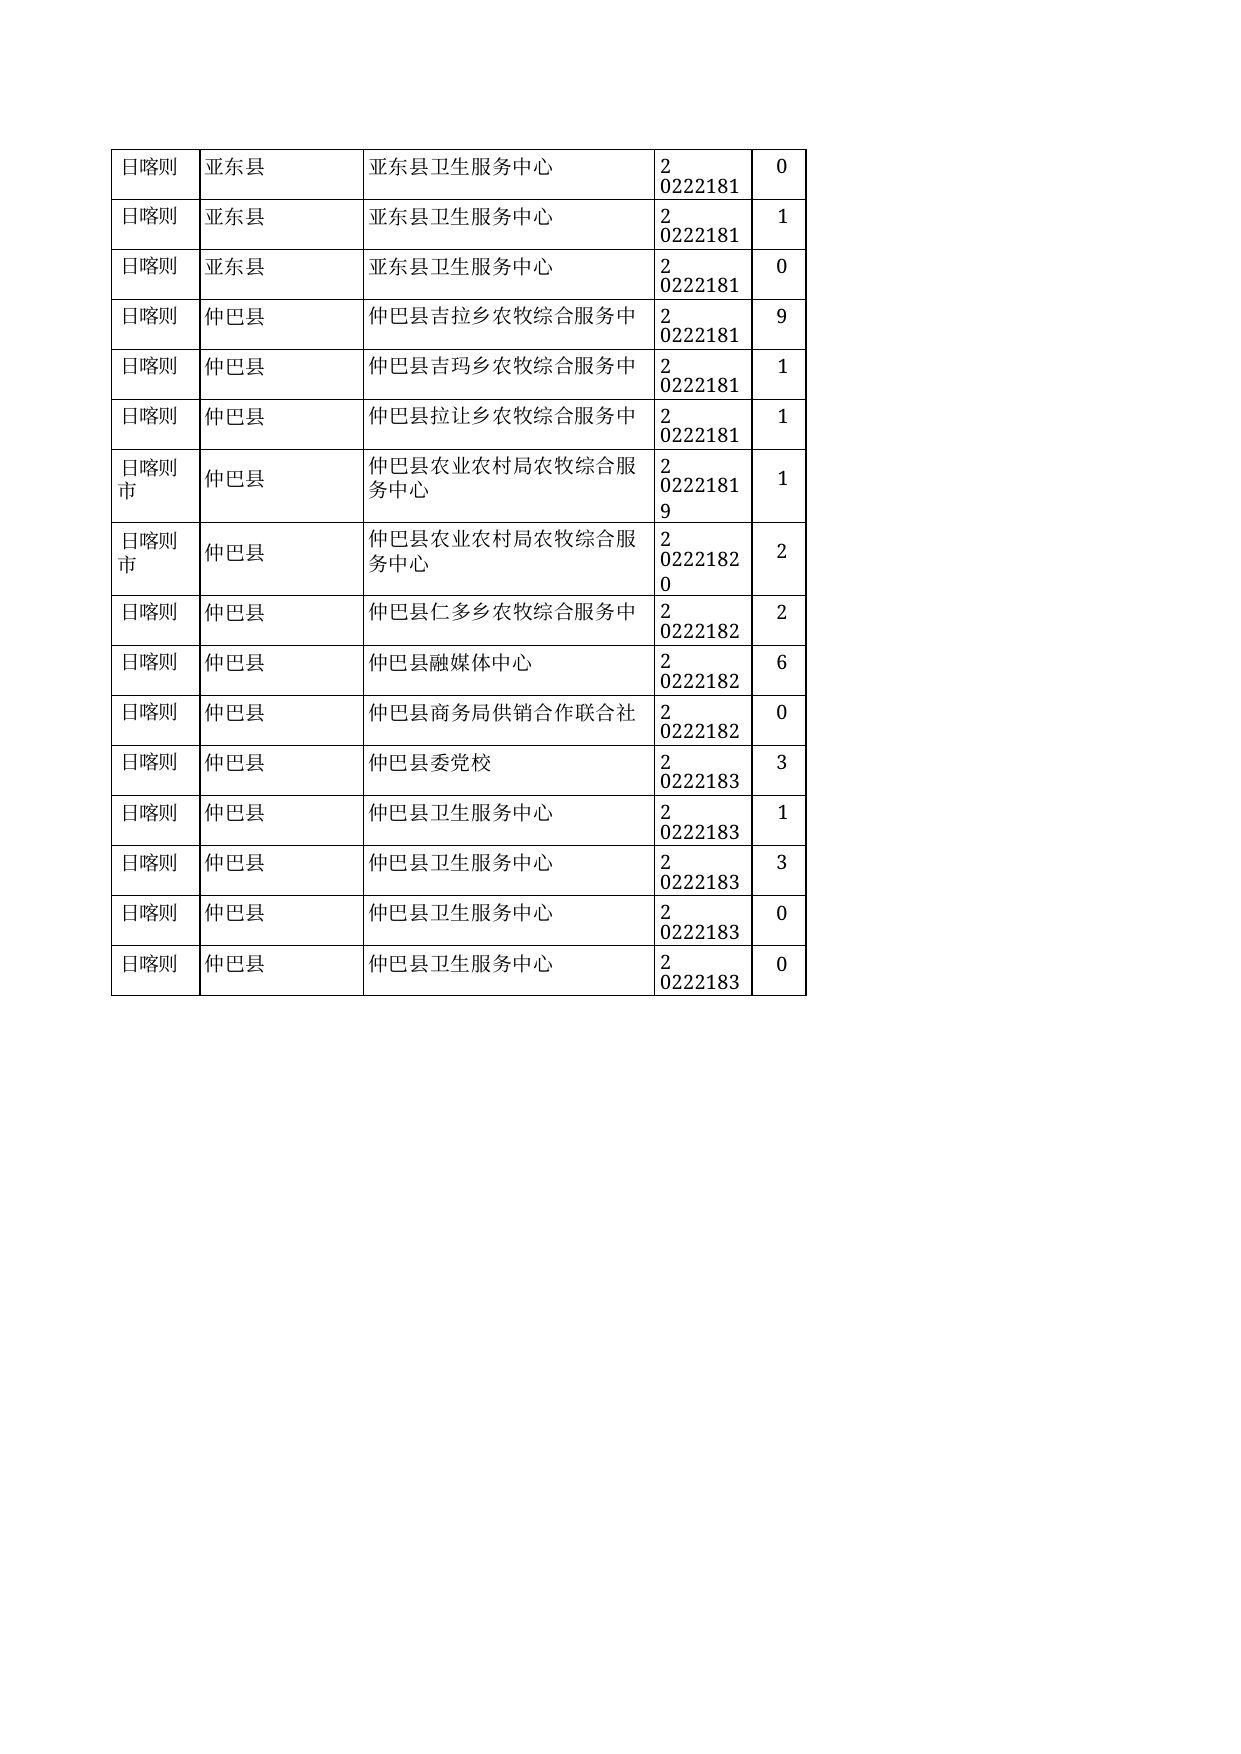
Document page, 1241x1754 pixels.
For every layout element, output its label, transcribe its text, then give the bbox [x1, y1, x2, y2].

table_cell 20222182 [655, 646, 751, 694]
table_cell 日喀则 [112, 250, 199, 299]
table_cell 仲巴县卫生服务中心 [364, 896, 654, 945]
table_cell 仲巴县卫生服务中心 [364, 946, 654, 995]
table_cell 日喀则 [112, 300, 199, 349]
table_cell 仲巴县拉让乡农牧综合服务中 [364, 400, 654, 449]
table_cell 3 [753, 746, 805, 795]
table_cell 仲巴县 [201, 523, 363, 594]
table_cell 日喀则 [112, 846, 199, 895]
table_cell 0 [753, 946, 805, 995]
table_cell 20222183 [655, 796, 751, 845]
table_cell 仲巴县 [201, 896, 363, 945]
table_cell 1 [753, 796, 805, 845]
table_cell 仲巴县 [201, 400, 363, 449]
table_cell 仲巴县卫生服务中心 [364, 796, 654, 845]
table_cell 日喀则 [112, 746, 199, 795]
table_cell 0 [753, 896, 805, 945]
table_cell 仲巴县卫生服务中心 [364, 846, 654, 895]
table_cell 日喀则 市 [112, 450, 199, 522]
table_cell 1 [753, 350, 805, 399]
table_cell 20222183 [655, 896, 751, 945]
table_cell 仲巴县 [201, 596, 363, 644]
table_cell 亚东县 [201, 150, 363, 199]
table_cell 20222183 [655, 946, 751, 995]
table_cell 1 [753, 400, 805, 449]
table_cell 20222181 [655, 300, 751, 349]
table_cell 3 [753, 846, 805, 895]
table_cell 日喀则 [112, 796, 199, 845]
table_cell 1 [753, 200, 805, 249]
table_cell 日喀则 [112, 696, 199, 745]
table_cell 仲巴县吉拉乡农牧综合服务中 [364, 300, 654, 349]
table_cell 日喀则 市 [112, 523, 199, 594]
table_cell 日喀则 [112, 946, 199, 995]
table_cell 亚东县卫生服务中心 [364, 150, 654, 199]
table_cell 1 [753, 450, 805, 522]
table_cell 日喀则 [112, 896, 199, 945]
table_cell 2 [753, 596, 805, 644]
table_cell 仲巴县农业农村局农牧综合服 务中心 [364, 450, 654, 522]
table_cell 0 [753, 696, 805, 745]
table_cell 仲巴县 [201, 946, 363, 995]
table_cell 20222181 [655, 250, 751, 299]
table_cell 20222181 [655, 200, 751, 249]
table_cell 仲巴县融媒体中心 [364, 646, 654, 694]
table_cell 仲巴县 [201, 746, 363, 795]
table_cell 仲巴县 [201, 796, 363, 845]
table_cell 20222182 [655, 696, 751, 745]
table_cell 6 [753, 646, 805, 694]
table_cell 日喀则 [112, 646, 199, 694]
table_cell 20222183 [655, 846, 751, 895]
table_cell 20222183 [655, 746, 751, 795]
table_cell 日喀则 [112, 400, 199, 449]
table_cell 仲巴县 [201, 450, 363, 522]
table_cell 2 [753, 523, 805, 594]
table_cell 仲巴县吉玛乡农牧综合服务中 [364, 350, 654, 399]
table_cell 20222181 [655, 400, 751, 449]
table_cell 仲巴县 [201, 696, 363, 745]
table_cell 亚东县卫生服务中心 [364, 200, 654, 249]
table_cell 9 [753, 300, 805, 349]
table_cell 亚东县 [201, 250, 363, 299]
table_cell 20222181 [655, 350, 751, 399]
table_cell 仲巴县 [201, 846, 363, 895]
table_cell 仲巴县委党校 [364, 746, 654, 795]
table_cell 20222181 [655, 150, 751, 199]
table_cell 仲巴县商务局供销合作联合社 [364, 696, 654, 745]
table_cell 仲巴县 [201, 350, 363, 399]
table_cell 仲巴县 [201, 300, 363, 349]
table_cell 仲巴县 [201, 646, 363, 694]
table_cell 0 [753, 150, 805, 199]
table_cell 20222182 0 [655, 523, 751, 594]
table_cell 仲巴县仁多乡农牧综合服务中 [364, 596, 654, 644]
table_cell 亚东县 [201, 200, 363, 249]
table_cell 0 [753, 250, 805, 299]
table_cell 日喀则 [112, 596, 199, 644]
table_cell 20222182 [655, 596, 751, 644]
table_cell 日喀则 [112, 350, 199, 399]
table_cell 亚东县卫生服务中心 [364, 250, 654, 299]
table_cell 日喀则 [112, 200, 199, 249]
table_cell 20222181 9 [655, 450, 751, 522]
table_cell 仲巴县农业农村局农牧综合服 务中心 [364, 523, 654, 594]
table_cell 日喀则 [112, 150, 199, 199]
